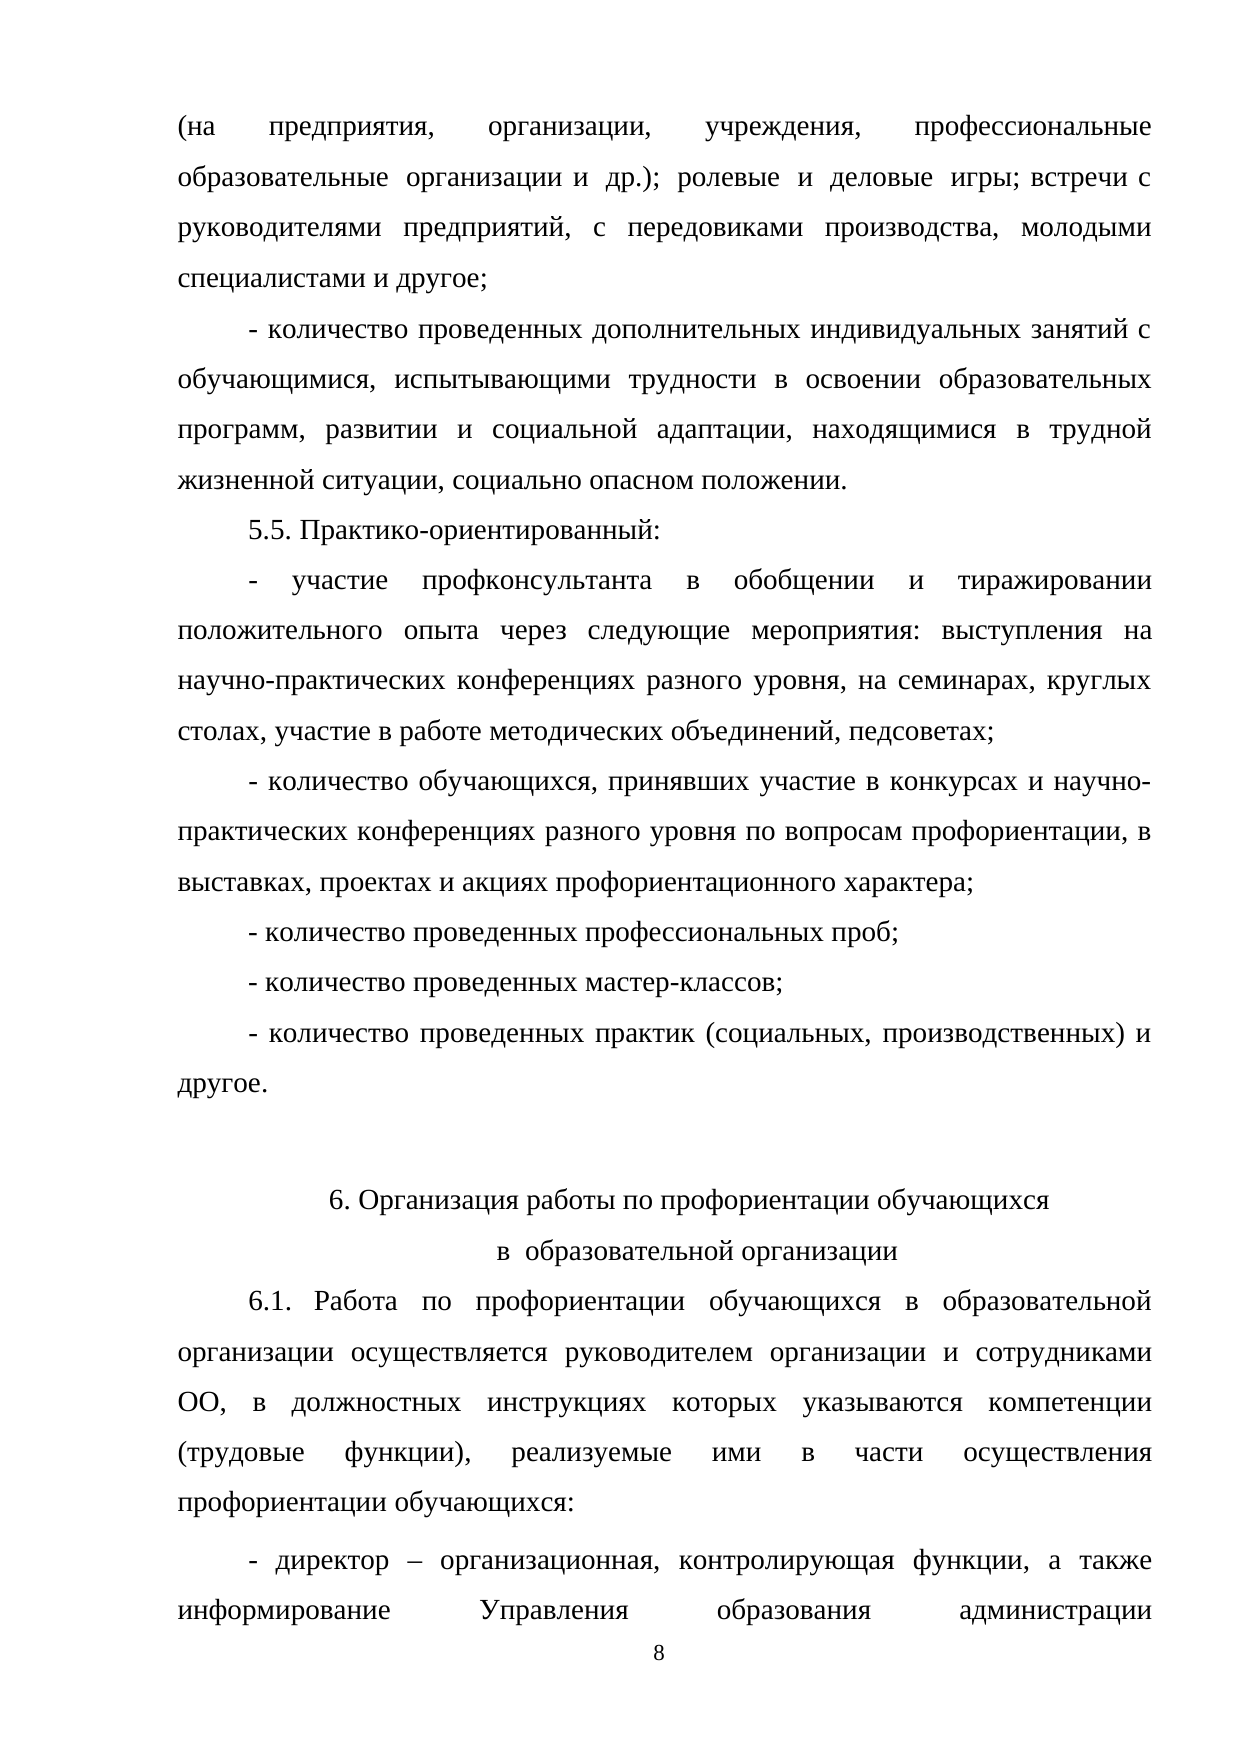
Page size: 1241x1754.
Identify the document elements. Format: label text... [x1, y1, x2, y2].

list количество проведенных профессиональных проб; [248, 914, 1163, 948]
list количество проведенных дополнительных индивидуальных занятий с обучающимися, испытывающими трудности в освоении образовательных программ, развитии и социальной адаптации, находящимися в трудной жизненной ситуации, социально опасном положении. [177, 311, 1152, 495]
text в образовательной организации [329, 1233, 1071, 1267]
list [177, 1542, 1152, 1626]
list количество обучающихся, принявших участие в конкурсах и научно- практических конференциях разного уровня по вопросам профориентации, в выставках, проектах и акциях профориентационного характера; [177, 763, 1152, 897]
list количество проведенных мастер-классов; [248, 964, 1163, 998]
list участие профконсультанта в обобщении и тиражировании положительного опыта через следующие мероприятия: выступления на научно-практических конференциях разного уровня, на семинарах, круглых столах, участие в работе методических объединений, педсоветах; [177, 562, 1152, 746]
list Практико-ориентированный: [248, 512, 1163, 546]
list Организация работы по профориентации обучающихся [329, 1182, 1071, 1216]
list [177, 108, 1152, 294]
list количество проведенных практик (социальных, производственных) и другое. [177, 1015, 1152, 1098]
list Работа по профориентации обучающихся в образовательной организации осуществляется руководителем организации и сотрудниками ОО, в должностных инструкциях которых указываются компетенции (трудовые функции), реализуемые ими в части осуществления профориентации обучающихся: [177, 1283, 1152, 1518]
